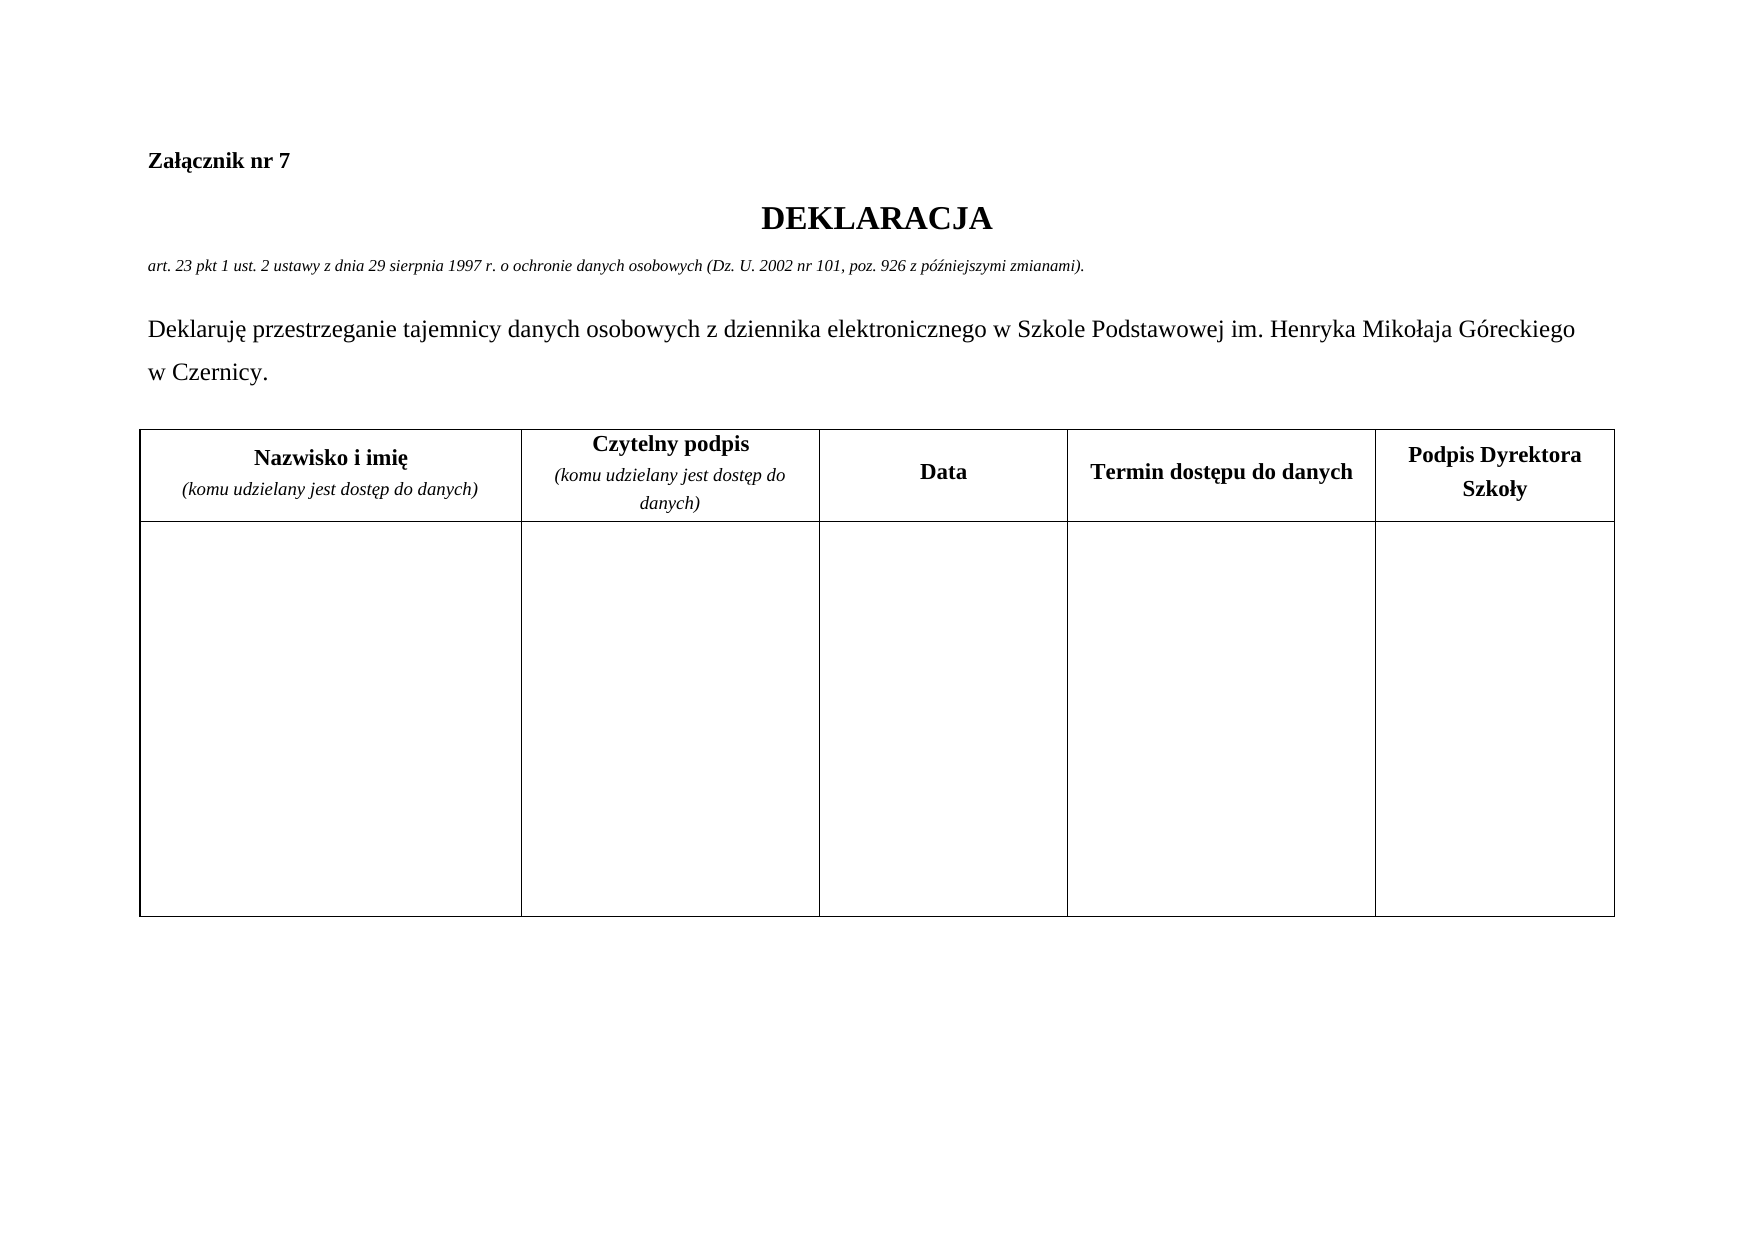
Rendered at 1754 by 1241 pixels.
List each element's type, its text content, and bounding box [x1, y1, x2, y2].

text DEKLARACJA [148, 199, 1606, 237]
text Deklaruję przestrzeganie tajemnicy danych osobowych z dziennika elektronicznego w Szkole Podstawowej im. Henryka Mikołaja Góreckiego [148, 314, 1606, 342]
table_header Data [820, 430, 1067, 521]
table_header Czytelny podpis (komu udzielany jest dostęp do danych) [522, 430, 819, 521]
table_cell [1068, 522, 1375, 916]
table_header Nazwisko i imię (komu udzielany jest dostęp do danych) [141, 430, 521, 521]
table_cell [522, 522, 819, 916]
table_cell [1376, 522, 1614, 916]
table_header Termin dostępu do danych [1068, 430, 1375, 521]
text art. 23 pkt 1 ust. 2 ustawy z dnia 29 sierpnia 1997 r. o ochronie danych osobowych (Dz. U. 2002 nr 101, poz. 926 z późniejszymi zmianami). [148, 256, 1606, 275]
text Załącznik nr 7 [148, 148, 1606, 174]
text w Czernicy. [148, 357, 1606, 386]
table_cell [820, 522, 1067, 916]
table_header Podpis Dyrektora Szkoły [1376, 430, 1614, 521]
table_cell [141, 522, 521, 916]
